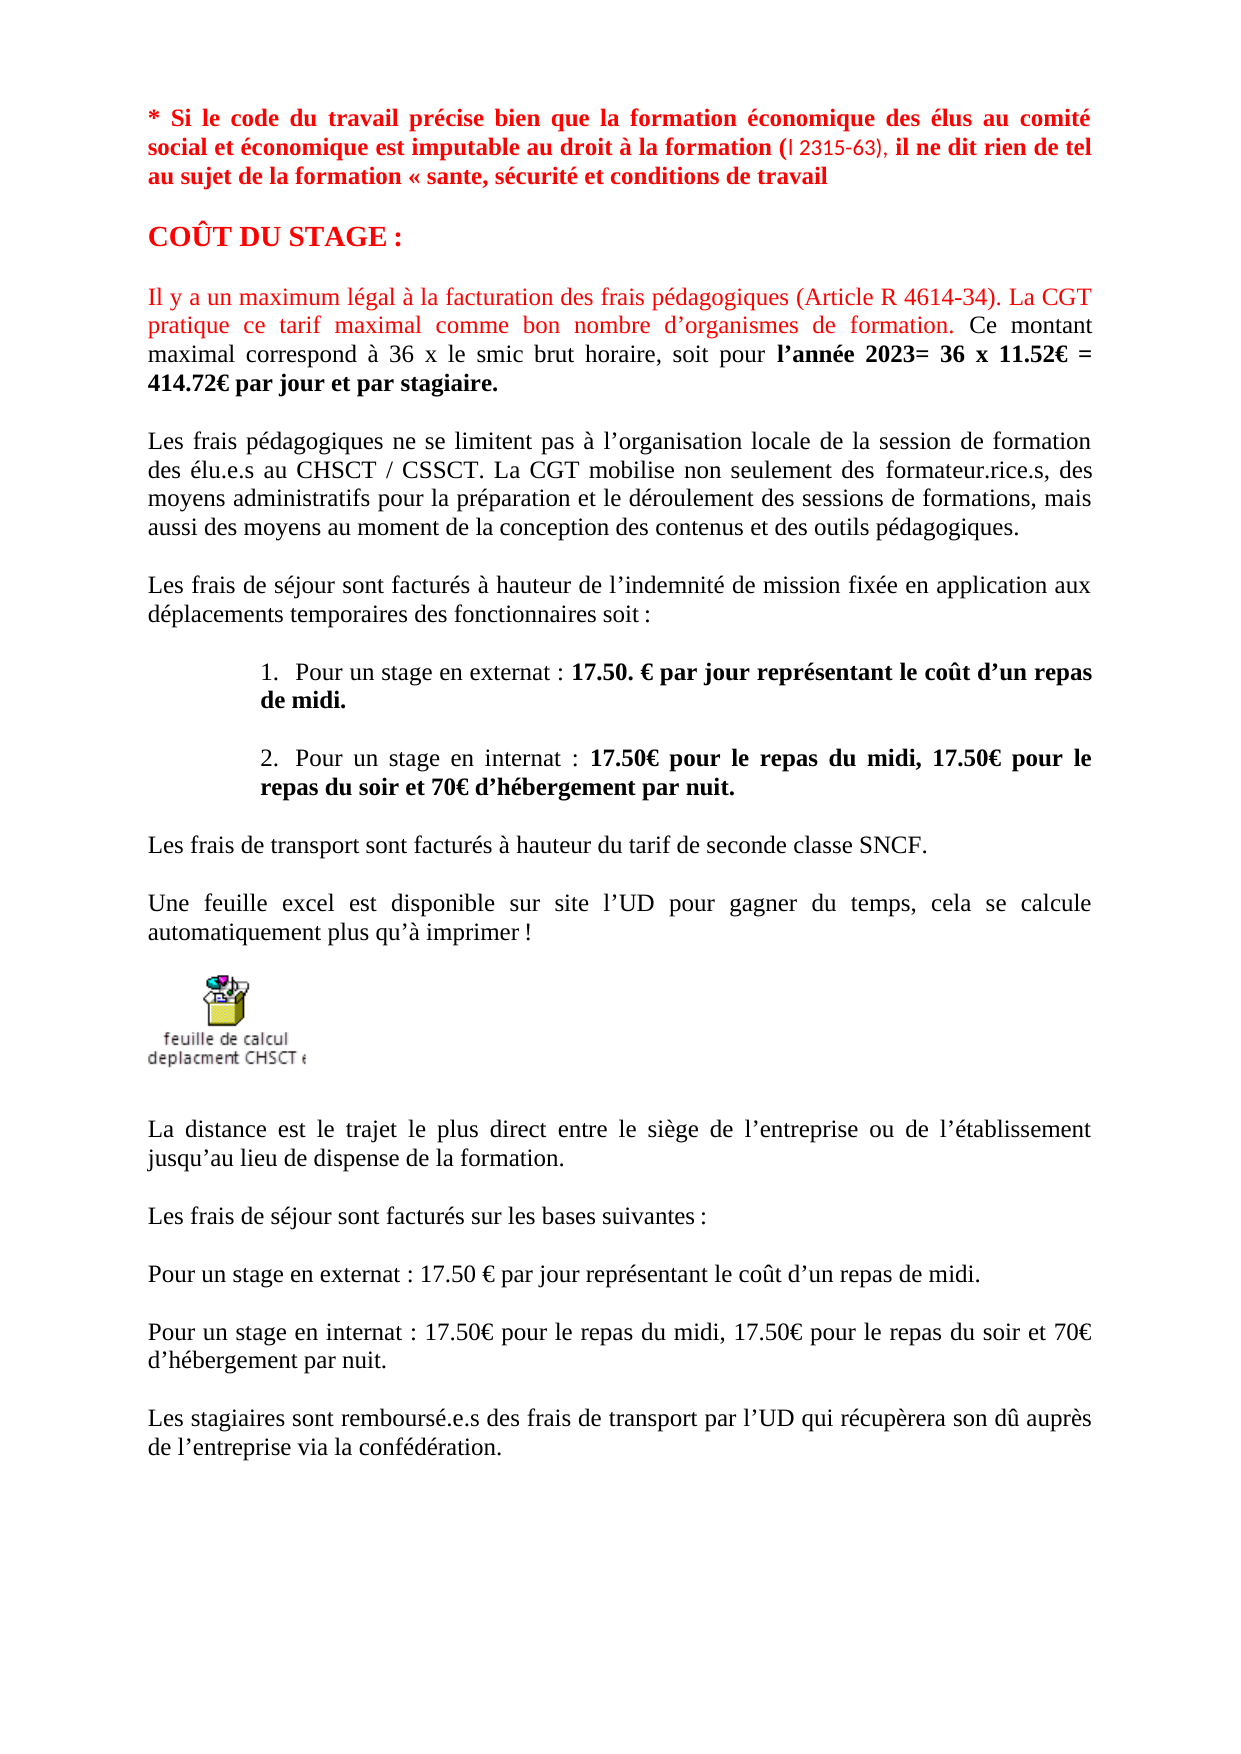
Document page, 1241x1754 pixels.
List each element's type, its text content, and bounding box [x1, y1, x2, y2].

text Pour un stage en externat : 17.50 € par jour représentant le coût d’un repas de midi. [148, 1259, 1093, 1287]
text * Si le code du travail précise bien que la formation économique des élus au comité social et économique est imputable au droit à la formation (l 2315-63), il ne dit rien de tel au sujet de la formation « sante, sécurité et conditions de travail [148, 103, 1093, 190]
list Pour un stage en internat : 17.50€ pour le repas du midi, 17.50€ pour le repas du soir et 70€ d’hébergement par nuit. [260, 743, 1093, 801]
text Les frais de transport sont facturés à hauteur du tarif de seconde classe SNCF. [148, 830, 1093, 859]
text Pour un stage en internat : 17.50€ pour le repas du midi, 17.50€ pour le repas du soir et 70€ d’hébergement par nuit. [148, 1317, 1093, 1374]
text Les stagiaires sont remboursé.e.s des frais de transport par l’UD qui récupèrera son dû auprès de l’entreprise via la confédération. [148, 1403, 1093, 1461]
text Une feuille excel est disponible sur site l’UD pour gagner du temps, cela se calcule automatiquement plus qu’à imprimer ! [148, 888, 1093, 946]
list Pour un stage en externat : 17.50. € par jour représentant le coût d’un repas de midi. [260, 657, 1093, 714]
text COÛT DU STAGE : [148, 219, 1093, 253]
text Les frais de séjour sont facturés sur les bases suivantes : [148, 1201, 1093, 1229]
text Les frais de séjour sont facturés à hauteur de l’indemnité de mission fixée en application aux déplacements temporaires des fonctionnaires soit : [148, 570, 1093, 628]
text Les frais pédagogiques ne se limitent pas à l’organisation locale de la session de formation des élu.e.s au CHSCT / CSSCT. La CGT mobilise non seulement des formateur.rice.s, des moyens administratifs pour la préparation et le déroulement des sessions de formations, mais aussi des moyens au moment de la conception des contenus et des outils pédagogiques. [148, 426, 1093, 541]
text Il y a un maximum légal à la facturation des frais pédagogiques (Article R 4614-34). La CGT pratique ce tarif maximal comme bon nombre d’organismes de formation. Ce montant maximal correspond à 36 x le smic brut horaire, soit pour l’année 2023= 36 x 11.52€ = 414.72€ par jour et par stagiaire. [148, 282, 1093, 397]
picture [147, 974, 309, 1080]
text La distance est le trajet le plus direct entre le siège de l’entreprise ou de l’établissement jusqu’au lieu de dispense de la formation. [148, 1114, 1093, 1172]
